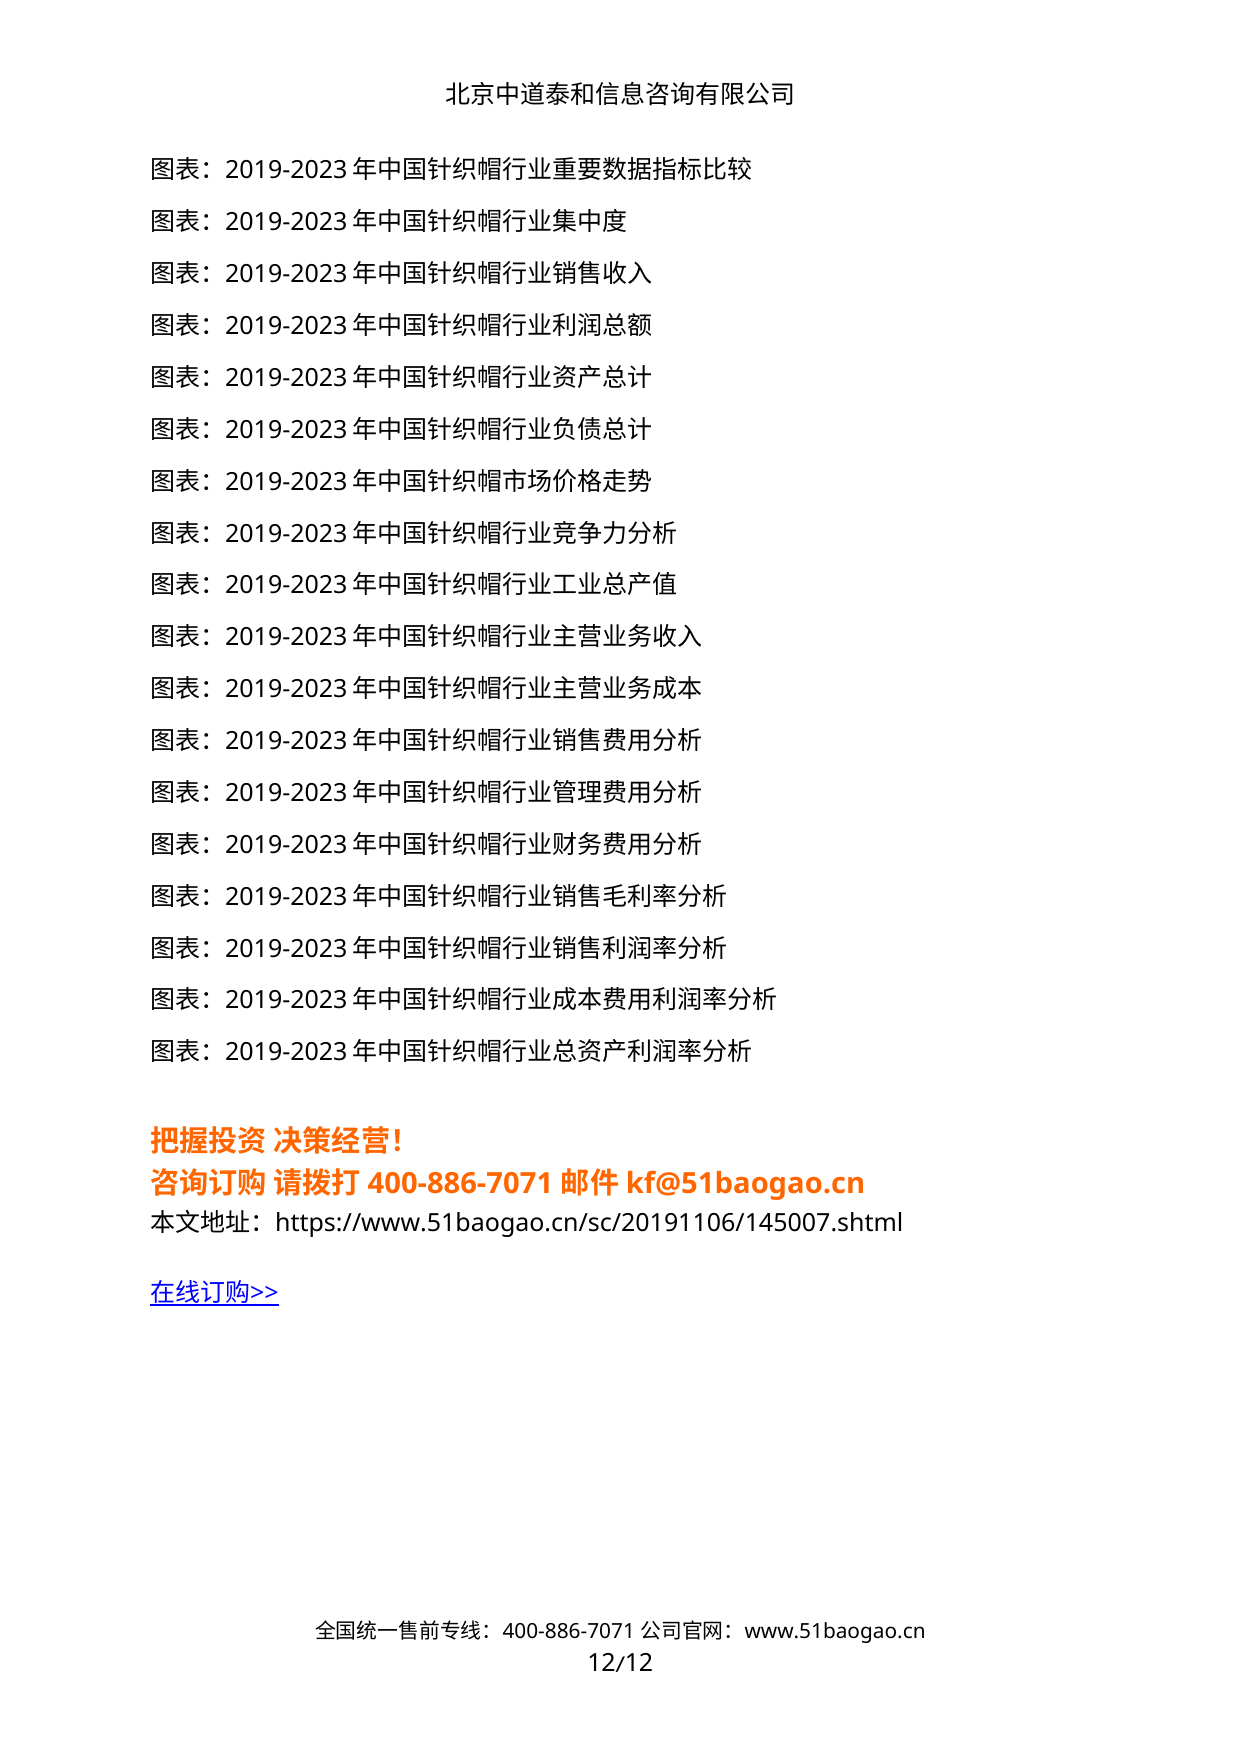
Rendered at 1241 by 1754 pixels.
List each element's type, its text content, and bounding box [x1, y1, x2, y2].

text 图表：2019-2023年中国针织帽行业利润总额 [150, 306, 1090, 342]
text 在线订购>> [150, 1239, 1090, 1309]
text 图表：2019-2023年中国针织帽行业销售毛利率分析 [150, 876, 1090, 912]
text 把握投资 决策经营！咨询订购 请拨打 400-886-7071 邮件 kf@51baogao.cn本文地址：https://www.51baogao.cn/sc/20191106/145007.shtml [150, 1084, 1090, 1239]
text 图表：2019-2023年中国针织帽行业成本费用利润率分析 [150, 980, 1090, 1016]
text 图表：2019-2023年中国针织帽行业重要数据指标比较 [150, 150, 1090, 186]
text 图表：2019-2023年中国针织帽行业资产总计 [150, 357, 1090, 394]
text 图表：2019-2023年中国针织帽行业销售费用分析 [150, 721, 1090, 757]
text 图表：2019-2023年中国针织帽行业财务费用分析 [150, 824, 1090, 861]
text 图表：2019-2023年中国针织帽行业竞争力分析 [150, 513, 1090, 549]
text 图表：2019-2023年中国针织帽行业销售利润率分析 [150, 928, 1090, 964]
text 图表：2019-2023年中国针织帽行业负债总计 [150, 409, 1090, 446]
text 图表：2019-2023年中国针织帽行业管理费用分析 [150, 772, 1090, 809]
text 图表：2019-2023年中国针织帽行业主营业务成本 [150, 669, 1090, 705]
text 图表：2019-2023年中国针织帽行业主营业务收入 [150, 617, 1090, 653]
text 图表：2019-2023年中国针织帽市场价格走势 [150, 461, 1090, 497]
text 图表：2019-2023年中国针织帽行业销售收入 [150, 254, 1090, 290]
text 图表：2019-2023年中国针织帽行业总资产利润率分析 [150, 1032, 1090, 1068]
text 图表：2019-2023年中国针织帽行业集中度 [150, 202, 1090, 238]
text 图表：2019-2023年中国针织帽行业工业总产值 [150, 565, 1090, 601]
